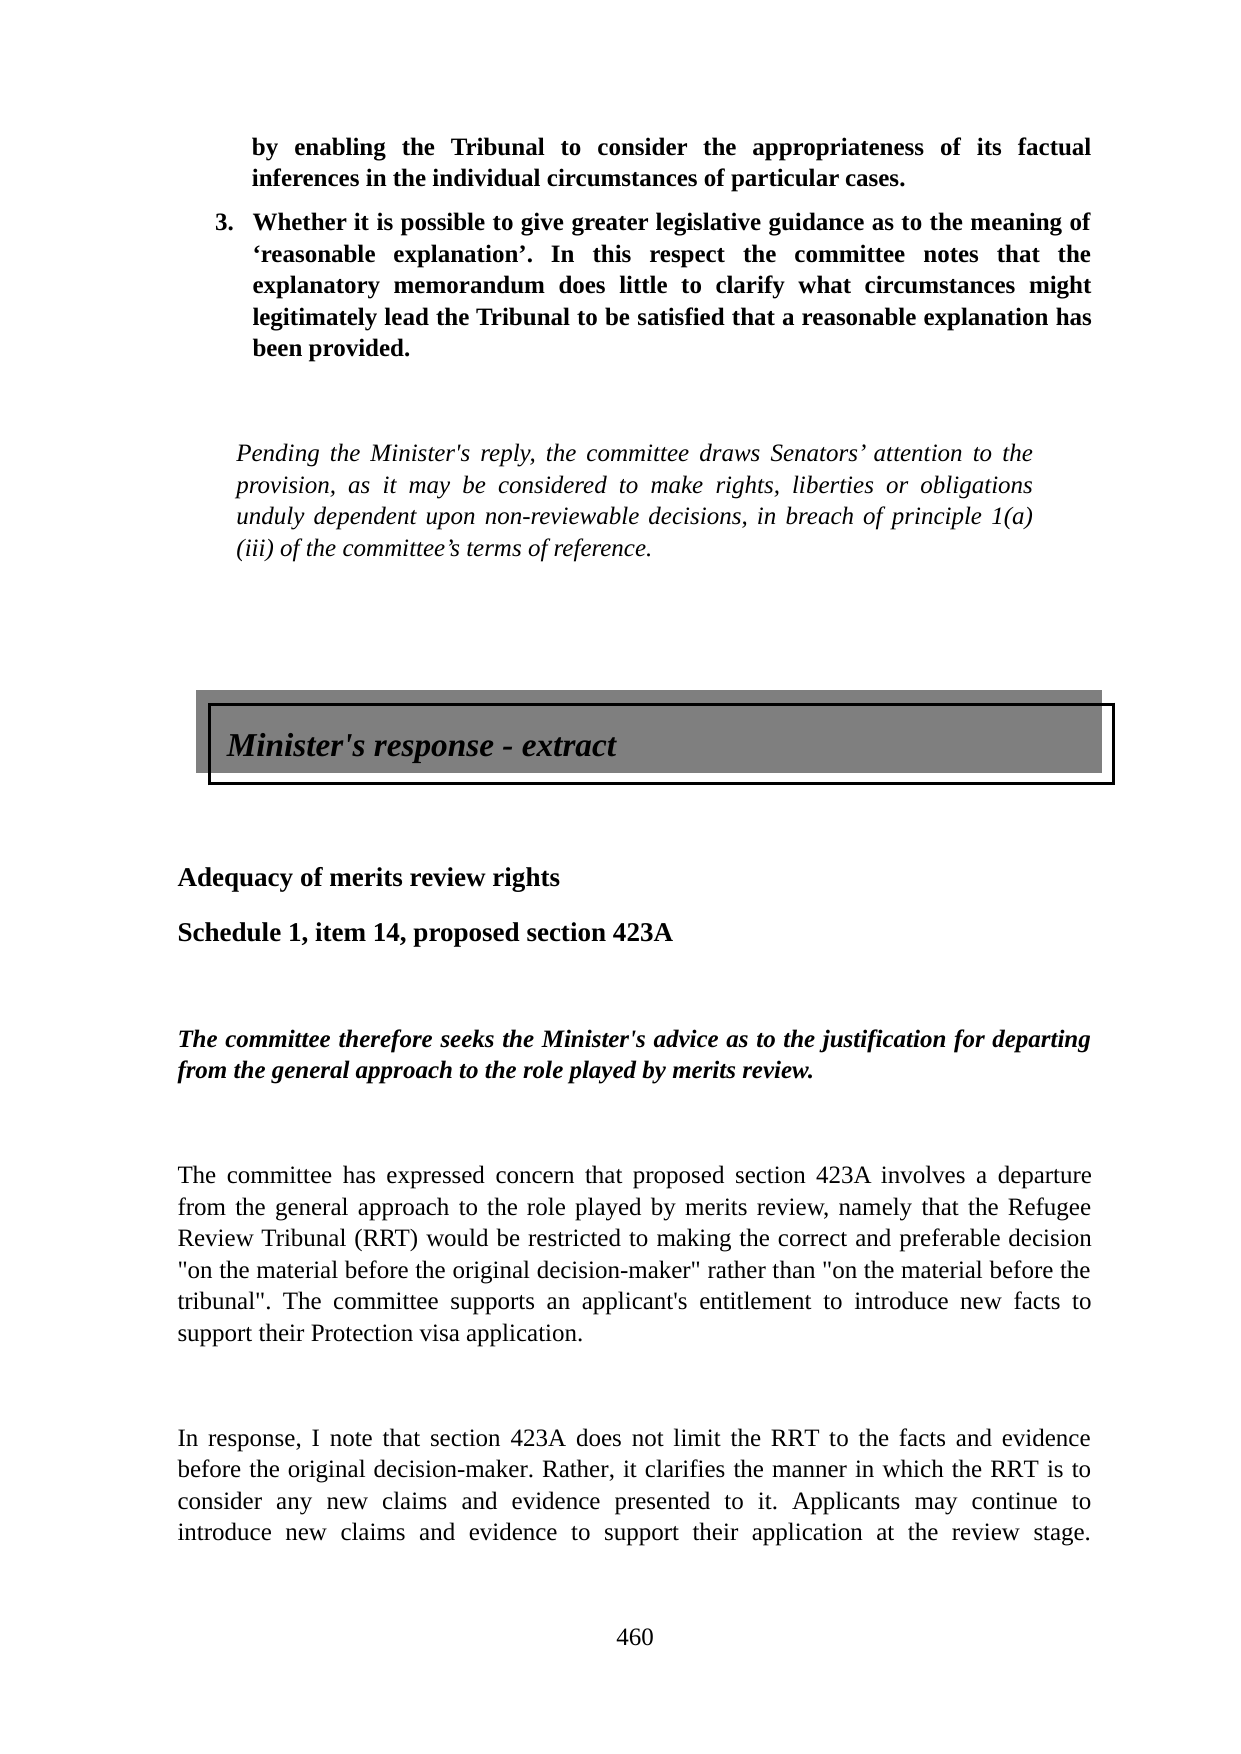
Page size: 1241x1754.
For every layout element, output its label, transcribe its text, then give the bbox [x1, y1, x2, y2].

text The committee has expressed concern that proposed section 423A involves a departure from the general approach to the role played by merits review, namely that the Refugee Review Tribunal (RRT) would be restricted to making the correct and preferable decision "on the material before the original decision-maker" rather than "on the material before the tribunal". The committee supports an applicant's entitlement to introduce new facts to support their Protection visa application. [177, 1160, 1092, 1347]
text Adequacy of merits review rights [177, 861, 1092, 893]
list Whether it is possible to give greater legislative guidance as to the meaning of ‘reasonable explanation’. In this respect the committee notes that the explanatory memorandum does little to clarify what circumstances might legitimately lead the Tribunal to be satisfied that a reasonable explanation has been provided. [215, 207, 1092, 362]
text The committee therefore seeks the Minister's advice as to the justification for departing from the general approach to the role played by merits review. [177, 1024, 1092, 1084]
text Pending the Minister's reply, the committee draws Senators’ attention to the provision, as it may be considered to make rights, liberties or obligations unduly dependent upon non-reviewable decisions, in breach of principle 1(a)(iii) of the committee’s terms of reference. [236, 438, 1033, 562]
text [177, 1423, 1092, 1546]
text Schedule 1, item 14, proposed section 423A [177, 916, 1092, 948]
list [214, 132, 1092, 192]
